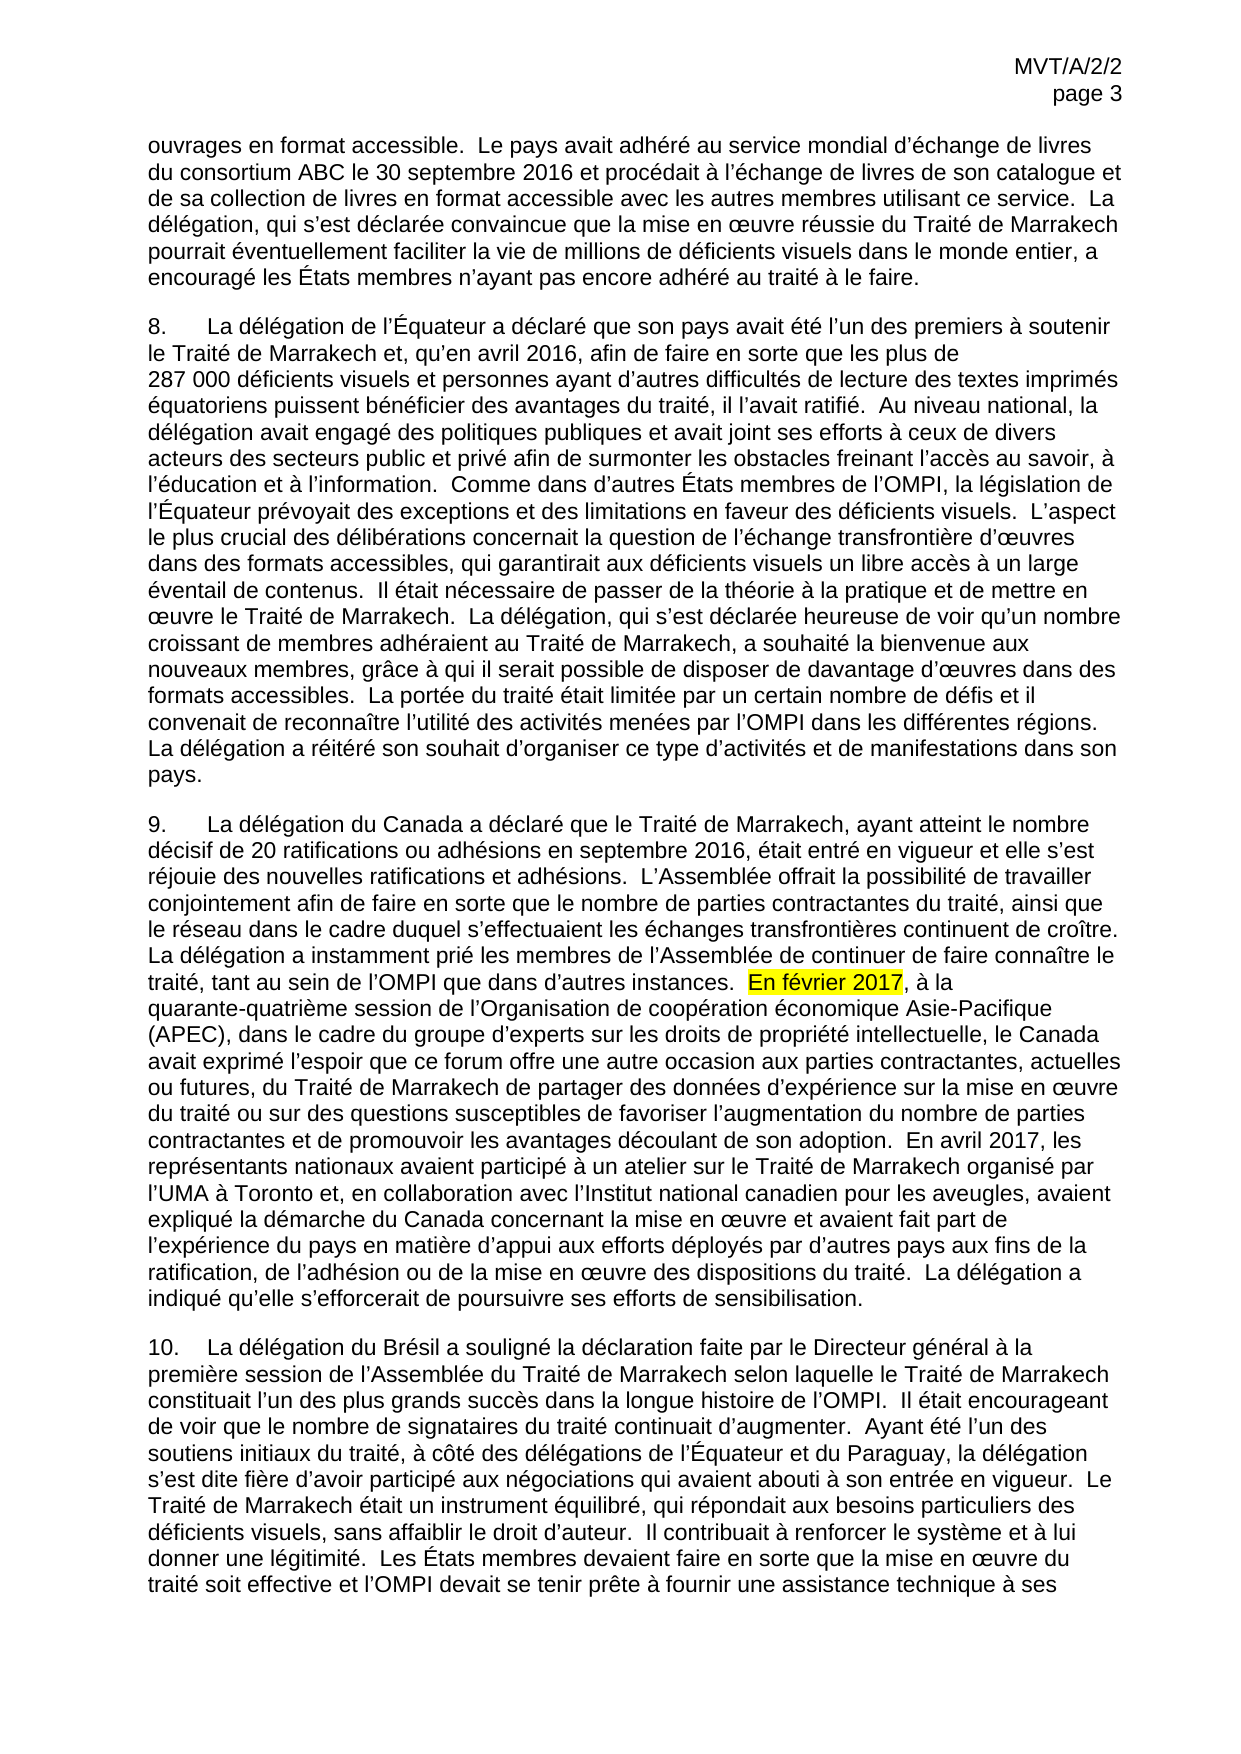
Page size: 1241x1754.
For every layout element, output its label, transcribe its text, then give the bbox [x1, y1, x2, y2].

text La délégation de l’Équateur a déclaré que son pays avait été l’un des premiers à soutenir le Traité de Marrakech et, qu’en avril 2016, afin de faire en sorte que les plus de 287 000 déficients visuels et personnes ayant d’autres difficultés de lecture des textes imprimés équatoriens puissent bénéficier des avantages du traité, il l’avait ratifié. Au niveau national, la délégation avait engagé des politiques publiques et avait joint ses efforts à ceux de divers acteurs des secteurs public et privé afin de surmonter les obstacles freinant l’accès au savoir, à l’éducation et à l’information. Comme dans d’autres États membres de l’OMPI, la législation de l’Équateur prévoyait des exceptions et des limitations en faveur des déficients visuels. L’aspect le plus crucial des délibérations concernait la question de l’échange transfrontière d’œuvres dans des formats accessibles, qui garantirait aux déficients visuels un libre accès à un large éventail de contenus. Il était nécessaire de passer de la théorie à la pratique et de mettre en œuvre le Traité de Marrakech. La délégation, qui s’est déclarée heureuse de voir qu’un nombre croissant de membres adhéraient au Traité de Marrakech, a souhaité la bienvenue aux nouveaux membres, grâce à qui il serait possible de disposer de davantage d’œuvres dans des formats accessibles. La portée du traité était limitée par un certain nombre de défis et il convenait de reconnaître l’utilité des activités menées par l’OMPI dans les différentes régions. La délégation a réitéré son souhait d’organiser ce type d’activités et de manifestations dans son pays. [148, 313, 1122, 788]
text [148, 132, 1122, 290]
text La délégation du Canada a déclaré que le Traité de Marrakech, ayant atteint le nombre décisif de 20 ratifications ou adhésions en septembre 2016, était entré en vigueur et elle s’est réjouie des nouvelles ratifications et adhésions. L’Assemblée offrait la possibilité de travailler conjointement afin de faire en sorte que le nombre de parties contractantes du traité, ainsi que le réseau dans le cadre duquel s’effectuaient les échanges transfrontières continuent de croître. La délégation a instamment prié les membres de l’Assemblée de continuer de faire connaître le traité, tant au sein de l’OMPI que dans d’autres instances. En février 2017, à la quarante-quatrième session de l’Organisation de coopération économique Asie-Pacifique (APEC), dans le cadre du groupe d’experts sur les droits de propriété intellectuelle, le Canada avait exprimé l’espoir que ce forum offre une autre occasion aux parties contractantes, actuelles ou futures, du Traité de Marrakech de partager des données d’expérience sur la mise en œuvre du traité ou sur des questions susceptibles de favoriser l’augmentation du nombre de parties contractantes et de promouvoir les avantages découlant de son adoption. En avril 2017, les représentants nationaux avaient participé à un atelier sur le Traité de Marrakech organisé par l’UMA à Toronto et, en collaboration avec l’Institut national canadien pour les aveugles, avaient expliqué la démarche du Canada concernant la mise en œuvre et avaient fait part de l’expérience du pays en matière d’appui aux efforts déployés par d’autres pays aux fins de la ratification, de l’adhésion ou de la mise en œuvre des dispositions du traité. La délégation a indiqué qu’elle s’efforcerait de poursuivre ses efforts de sensibilisation. [148, 811, 1122, 1311]
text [148, 1334, 1122, 1598]
